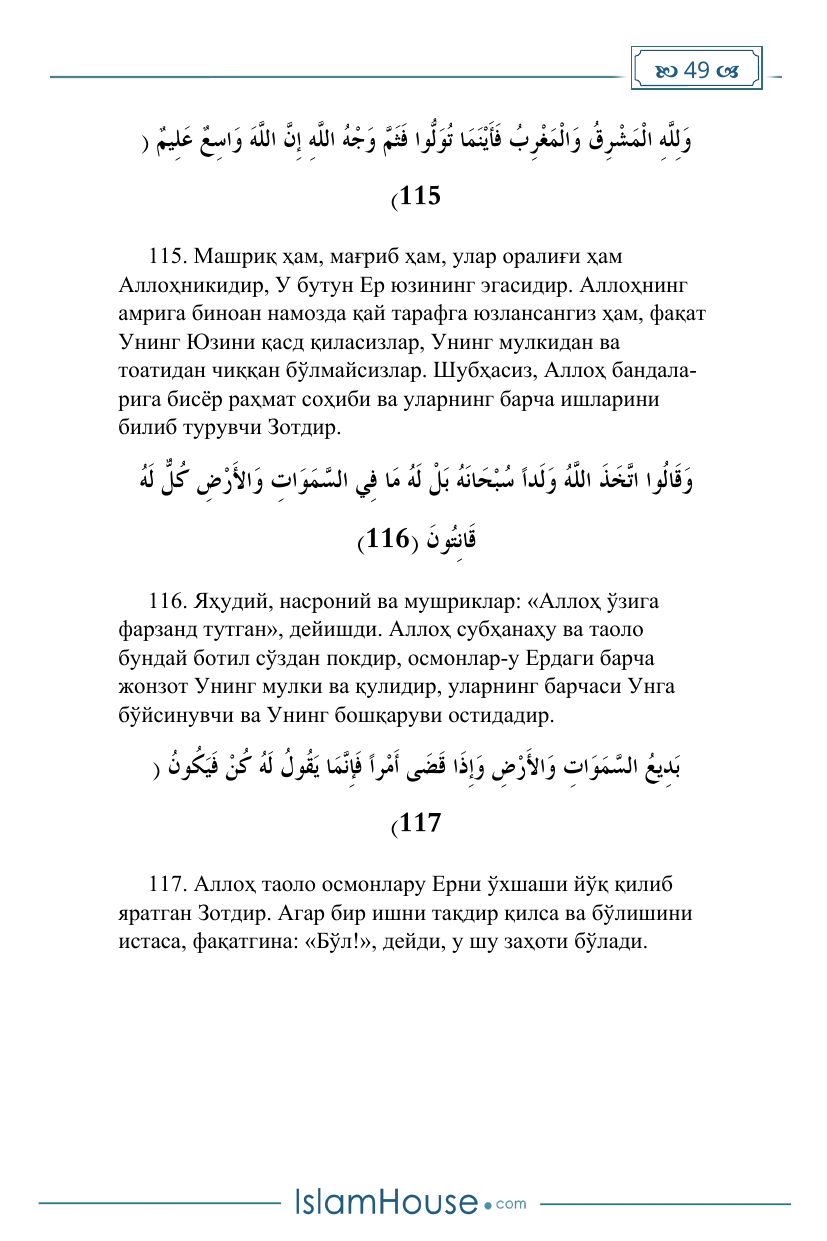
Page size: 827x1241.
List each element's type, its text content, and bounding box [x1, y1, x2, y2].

text وَلِلَّهِ الْمَشْرِقُ وَالْمَغْرِبُ فَأَيْنَمَا تُوَلُّوا فَثَمَّ وَجْهُ اللَّهِ إِنَّ اللَّهَ وَاسِعٌ عَلِيمٌ (115) [136, 118, 697, 221]
text وَقَالُوا اتَّخَذَ اللَّهُ وَلَداً سُبْحَانَهُ بَلْ لَهُ مَا فِي السَّمَوَاتِ وَالأَرْضِ كُلٌّ لَهُ قَانِتُونَ (116) [136, 458, 697, 565]
text 116. Яҳудий, насроний ва мушриклар: «Аллоҳ ўзига фарзанд тутган», дейишди. Аллоҳ субҳанаҳу ва таоло бундай ботил сўздан покдир, осмонлар-у Ердаги барча жонзот Унинг мулки ва қулидир, уларнинг барчаси Унга бўйсинувчи ва Унинг бошқаруви остидадир. [118, 587, 709, 727]
text بَدِيعُ السَّمَوَاتِ وَالأَرْضِ وَإِذَا قَضَى أَمْراً فَإِنَّمَا يَقُولُ لَهُ كُنْ فَيَكُونُ (117) [136, 746, 697, 848]
picture [288, 1183, 791, 1221]
picture [31, 1182, 282, 1220]
text 117. Аллоҳ таоло осмонлару Ерни ўхшаши йўқ қилиб яратган Зотдир. Агар бир ишни тақдир қилса ва бўлишини истаса, фақатгина: «Бўл!», дейди, у шу заҳоти бўлади. [118, 870, 709, 953]
text 115. Машриқ ҳам, мағриб ҳам, улар оралиғи ҳам Аллоҳникидир, У бутун Ер юзининг эгасидир. Аллоҳнинг амрига биноан намозда қай тарафга юзлансангиз ҳам, фақат Унинг Юзини қасд қиласизлар, Унинг мулкидан ва тоатидан чиққан бўлмайсизлар. Шубҳасиз, Аллоҳ бандала-рига бисёр раҳмат соҳиби ва уларнинг барча ишларини билиб турувчи Зотдир. [118, 242, 709, 439]
